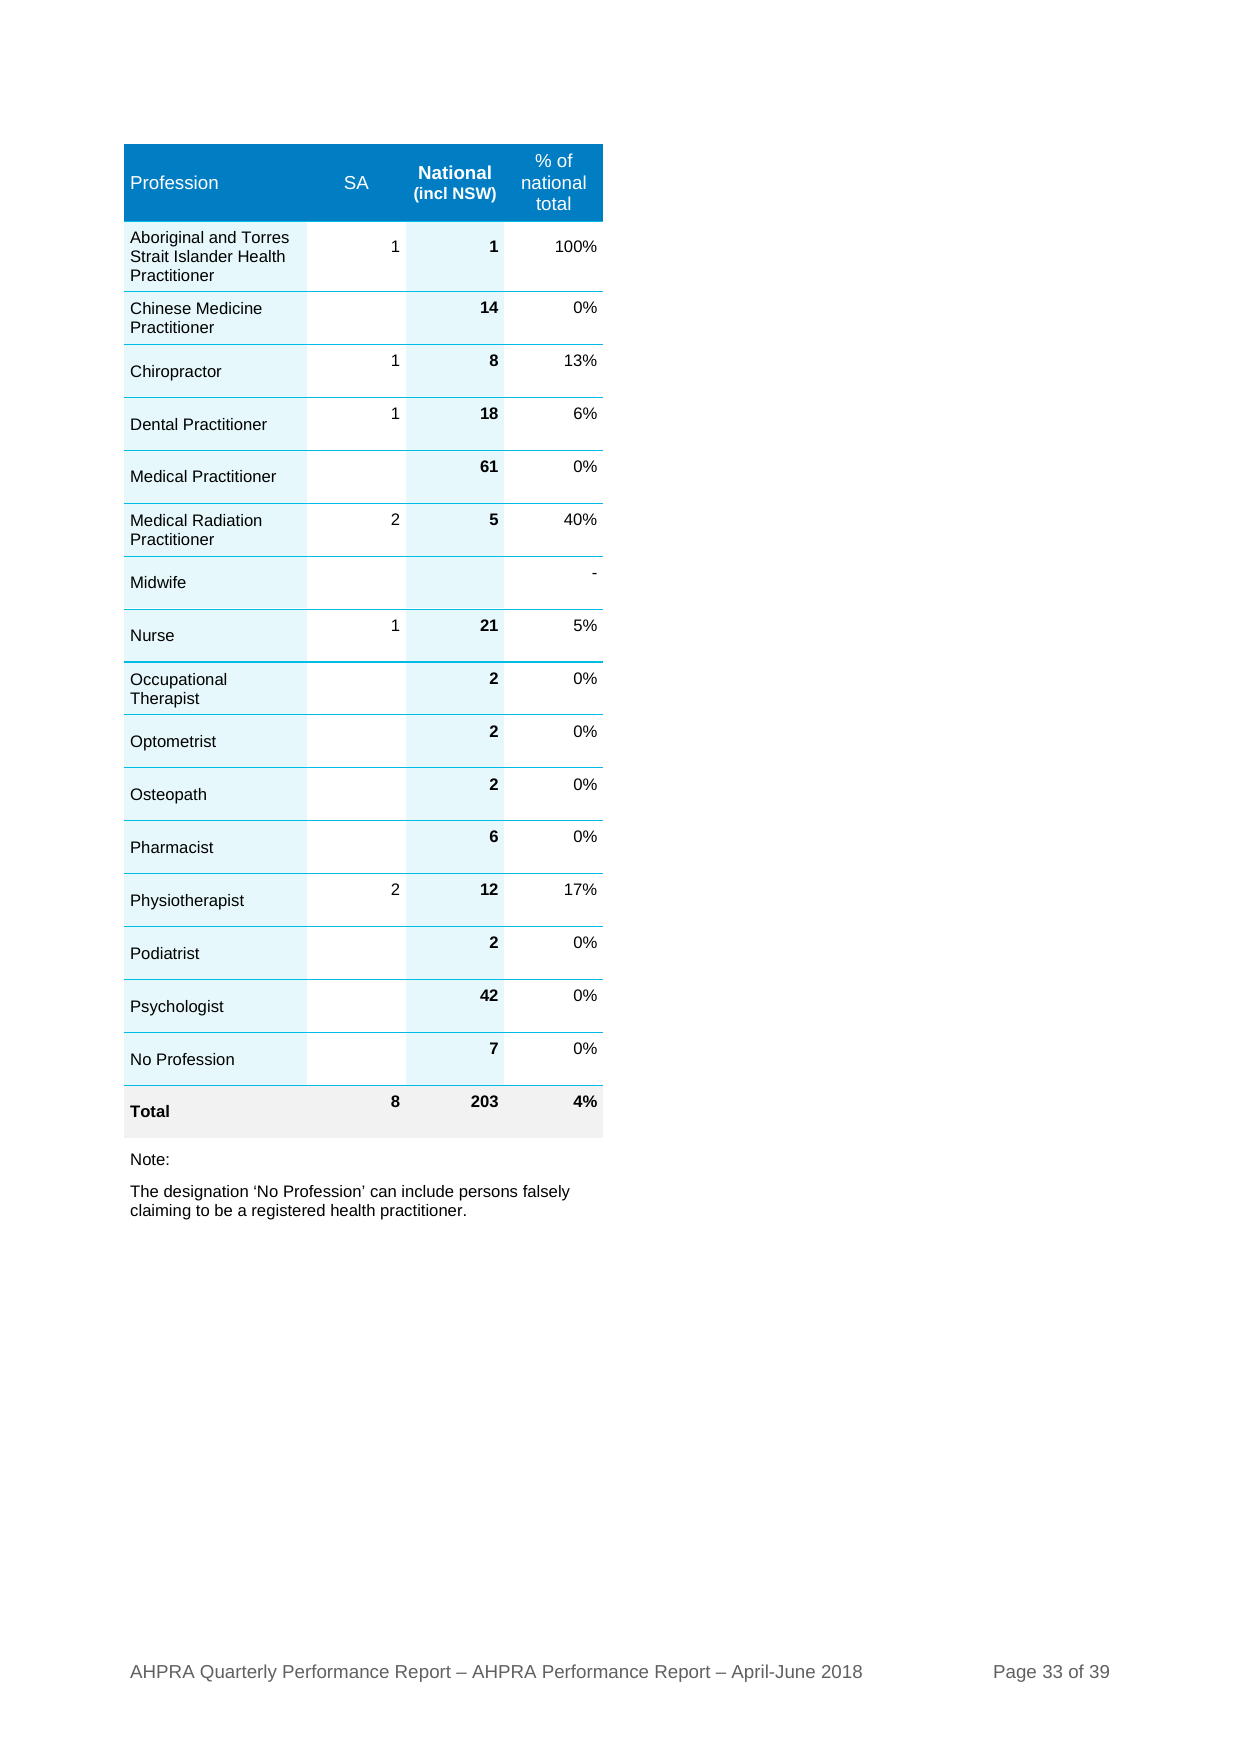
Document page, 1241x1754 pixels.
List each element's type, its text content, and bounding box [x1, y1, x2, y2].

table_cell 2 [406, 663, 504, 714]
table_cell 0% [504, 715, 603, 767]
table_cell No Profession [124, 1033, 307, 1085]
table_cell 2 [307, 874, 406, 926]
table_header SA [307, 144, 406, 221]
table_cell 0% [504, 980, 603, 1032]
table_cell Medical Radiation Practitioner [124, 504, 307, 556]
table_cell Podiatrist [124, 927, 307, 979]
table_cell [307, 715, 406, 767]
table_cell 2 [307, 504, 406, 556]
table_cell Chiropractor [124, 345, 307, 397]
table_cell Midwife [124, 557, 307, 608]
table_cell Pharmacist [124, 821, 307, 873]
table_header National (incl NSW) [406, 144, 504, 221]
table_cell 0% [504, 1033, 603, 1085]
table_cell 1 [307, 398, 406, 450]
table_header % of national total [504, 144, 603, 221]
table_cell Osteopath [124, 768, 307, 820]
table_cell 6% [504, 398, 603, 450]
table_cell 1 [307, 222, 406, 291]
table_cell 13% [504, 345, 603, 397]
table_cell 12 [406, 874, 504, 926]
table_cell 4% [504, 1086, 603, 1138]
table_cell Occupational Therapist [124, 663, 307, 714]
table_cell Chinese Medicine Practitioner [124, 292, 307, 344]
table_cell 203 [406, 1086, 504, 1138]
table_cell 61 [406, 451, 504, 503]
table_cell [307, 768, 406, 820]
table_header Profession [124, 144, 307, 221]
table_cell [307, 557, 406, 608]
table_cell [307, 451, 406, 503]
table_cell 0% [504, 663, 603, 714]
table_cell Optometrist [124, 715, 307, 767]
table_cell Total [124, 1086, 307, 1138]
table_cell [307, 663, 406, 714]
table_cell 17% [504, 874, 603, 926]
table_cell 7 [406, 1033, 504, 1085]
table_cell 100% [504, 222, 603, 291]
text The designation ‘No Profession’ can include persons falsely claiming to be a registered health practitioner. [130, 1182, 1110, 1220]
table_cell Nurse [124, 610, 307, 661]
table_cell 0% [504, 768, 603, 820]
table_cell Physiotherapist [124, 874, 307, 926]
table_cell [307, 1033, 406, 1085]
table_cell Psychologist [124, 980, 307, 1032]
table_cell 1 [307, 345, 406, 397]
table_cell [307, 292, 406, 344]
table_cell 6 [406, 821, 504, 873]
table_cell Aboriginal and Torres Strait Islander Health Practitioner [124, 222, 307, 291]
table_cell 1 [406, 222, 504, 291]
table_cell 8 [307, 1086, 406, 1138]
table_cell 2 [406, 768, 504, 820]
table_cell 42 [406, 980, 504, 1032]
table_cell [307, 821, 406, 873]
table_cell 0% [504, 821, 603, 873]
table_cell [307, 980, 406, 1032]
table_cell Dental Practitioner [124, 398, 307, 450]
table_cell 5 [406, 504, 504, 556]
table_cell - [504, 557, 603, 608]
table_cell 8 [406, 345, 504, 397]
table_cell 2 [406, 927, 504, 979]
table_cell 14 [406, 292, 504, 344]
table_cell 18 [406, 398, 504, 450]
table_cell 40% [504, 504, 603, 556]
text Note: [130, 1150, 1110, 1169]
table_cell [307, 927, 406, 979]
table_cell 0% [504, 292, 603, 344]
table_cell 0% [504, 927, 603, 979]
table_cell 2 [406, 715, 504, 767]
table_cell 1 [307, 610, 406, 661]
table_cell 21 [406, 610, 504, 661]
table_cell Medical Practitioner [124, 451, 307, 503]
table_cell [406, 557, 504, 608]
table_cell 5% [504, 610, 603, 661]
table_cell 0% [504, 451, 603, 503]
